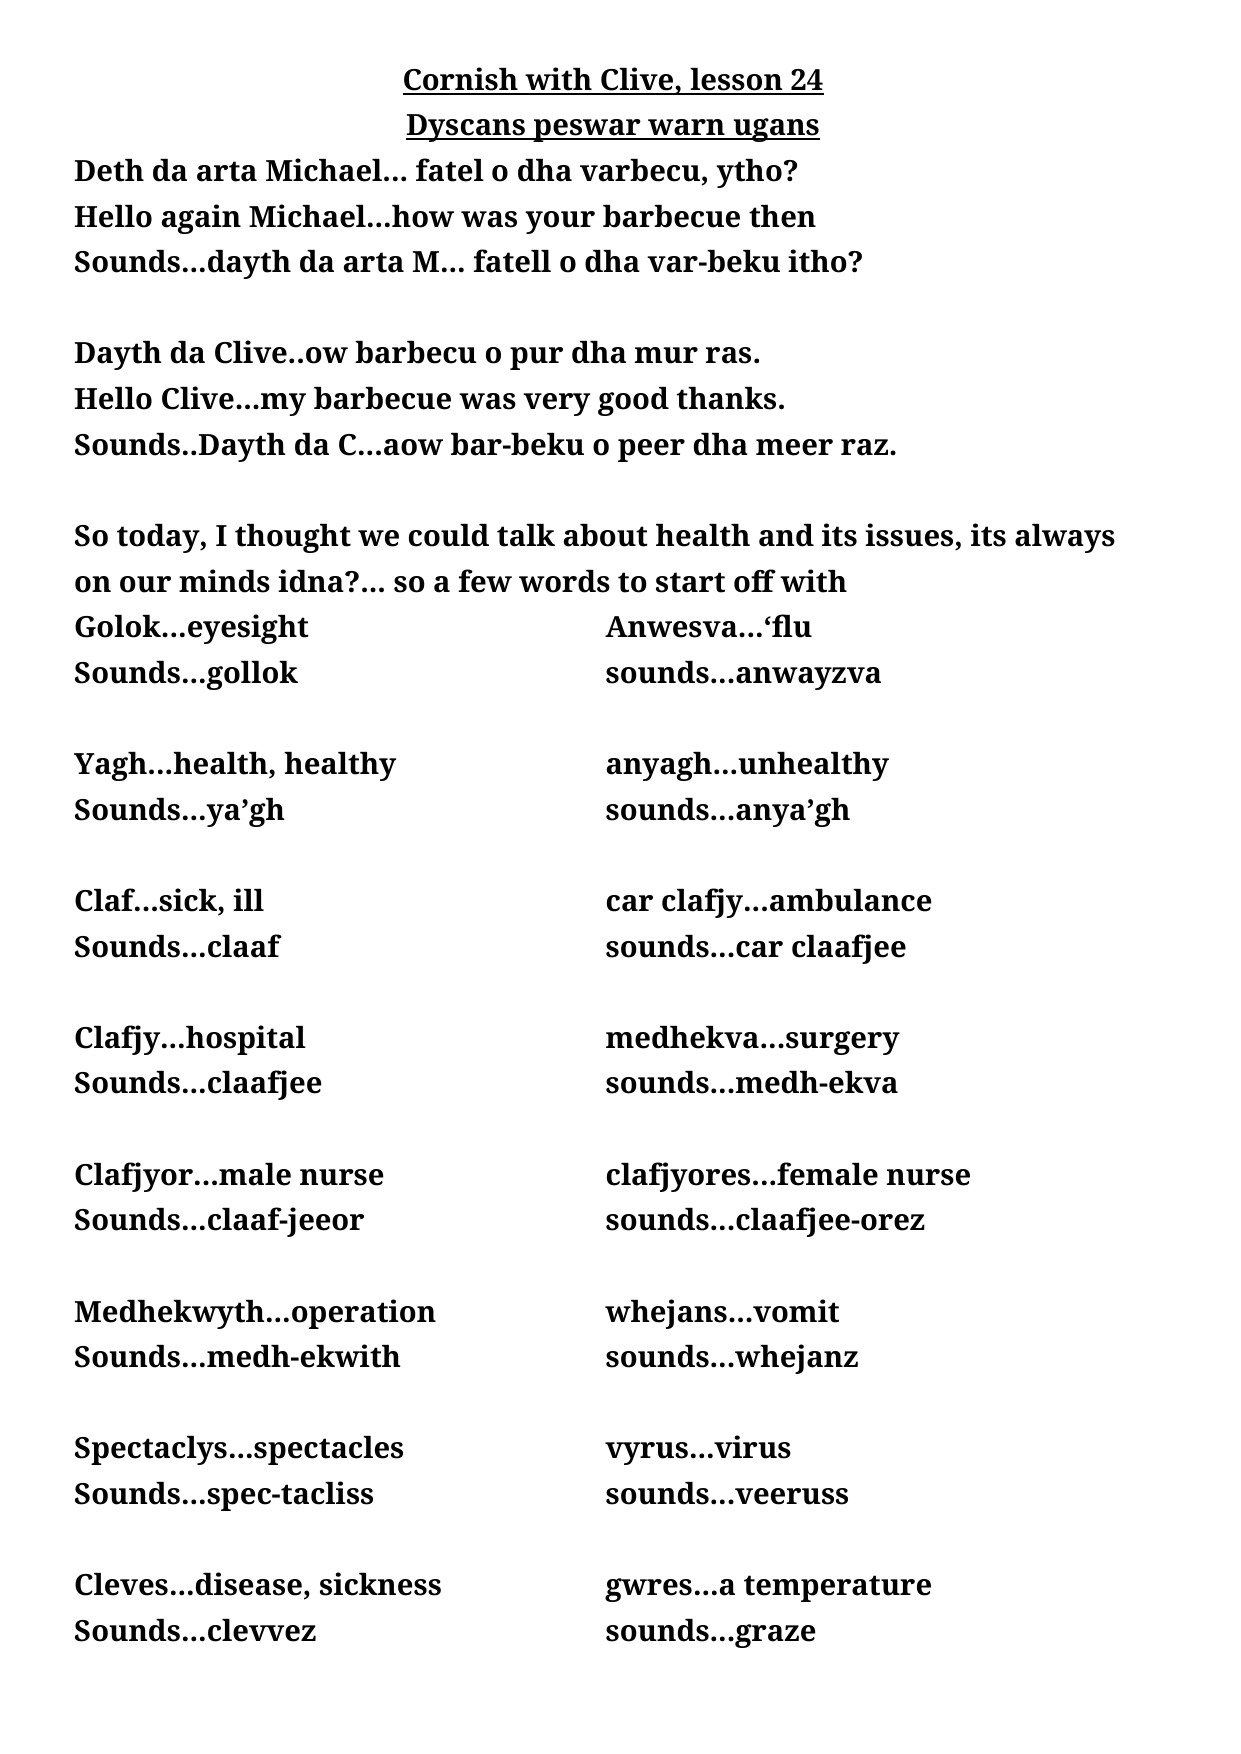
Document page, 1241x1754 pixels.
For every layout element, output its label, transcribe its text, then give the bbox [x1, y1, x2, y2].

text Dyscans peswar warn ugans [74, 105, 1152, 144]
text Sounds...medh-ekwith sounds...whejanz [74, 1337, 1152, 1376]
text Sounds...claaf-jeeor sounds...claafjee-orez [74, 1200, 1152, 1239]
text Sounds..Dayth da C...aow bar-beku o peer dha meer raz. [74, 424, 1152, 464]
text Sounds...ya’gh sounds...anya’gh [74, 789, 1152, 829]
text Hello again Michael...how was your barbecue then [74, 196, 1152, 236]
text Cornish with Clive, lesson 24 [74, 59, 1152, 99]
text Spectaclys...spectacles vyrus...virus [74, 1428, 1152, 1467]
text Clafjyor...male nurse clafjyores...female nurse [74, 1154, 1152, 1194]
text Sounds...gollok sounds...anwayzva [74, 652, 1152, 692]
text Sounds...claafjee sounds...medh-ekva [74, 1063, 1152, 1102]
text Hello Clive...my barbecue was very good thanks. [74, 378, 1152, 418]
text Dayth da Clive..ow barbecu o pur dha mur ras. [74, 333, 1152, 372]
text Medhekwyth...operation whejans...vomit [74, 1291, 1152, 1331]
text Clafjy...hospital medhekva...surgery [74, 1017, 1152, 1057]
text Golok...eyesight Anwesva...‘flu [74, 607, 1152, 646]
text So today, I thought we could talk about health and its issues, its always on our minds idna?... so a few words to start off with [74, 515, 1152, 601]
text Sounds...claaf sounds...car claafjee [74, 926, 1152, 966]
text Sounds...dayth da arta M... fatell o dha var-beku itho? [74, 242, 1152, 281]
text Cleves...disease, sickness gwres...a temperature [74, 1565, 1152, 1604]
text Deth da arta Michael... fatel o dha varbecu, ytho? [74, 150, 1152, 190]
text Sounds...clevvez sounds...graze [74, 1610, 1152, 1650]
text Sounds...spec-tacliss sounds...veeruss [74, 1473, 1152, 1513]
text Claf...sick, ill car clafjy...ambulance [74, 880, 1152, 920]
text Yagh...health, healthy anyagh...unhealthy [74, 743, 1152, 783]
